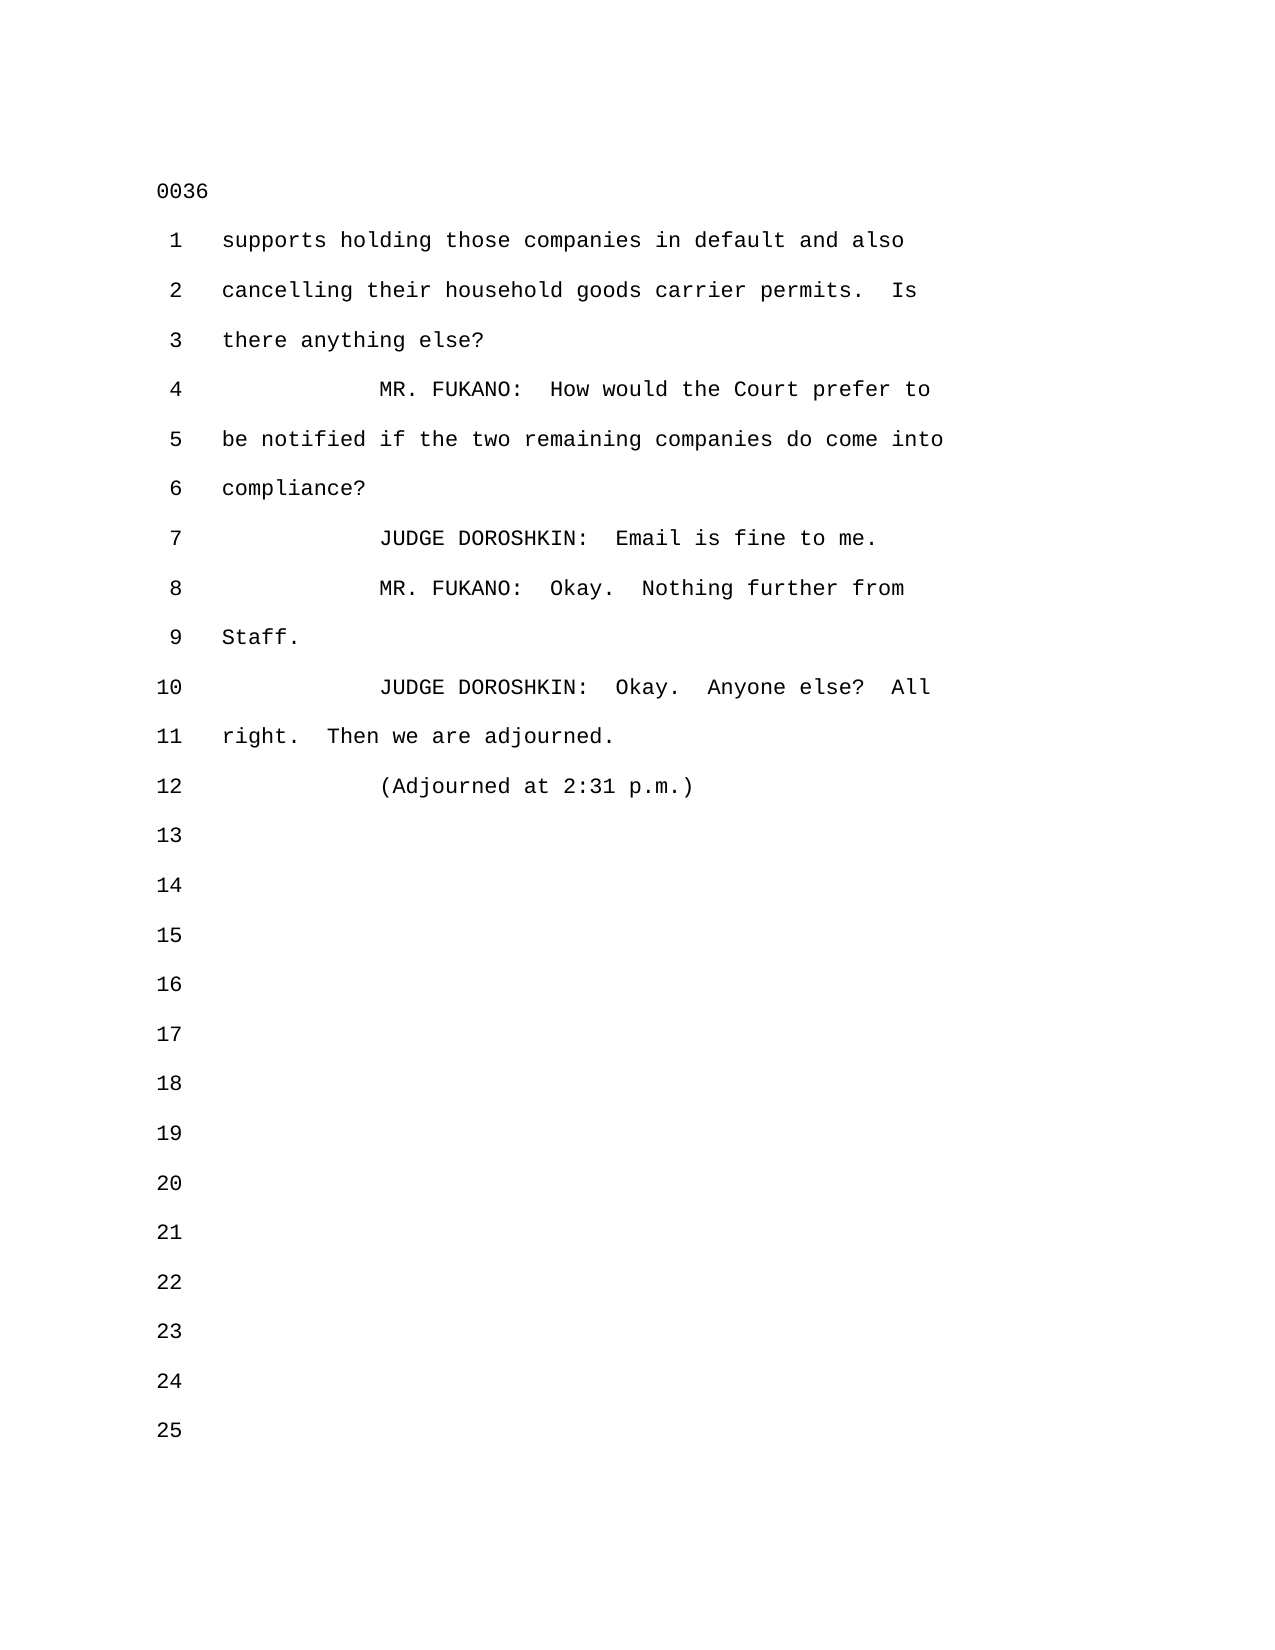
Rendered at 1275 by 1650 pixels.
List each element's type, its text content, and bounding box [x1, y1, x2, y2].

text 5 be notified if the two remaining companies do come into [156, 428, 1119, 453]
text 12 (Adjourned at 2:31 p.m.) [156, 775, 1119, 800]
text 7 JUDGE DOROSHKIN: Email is fine to me. [156, 527, 1119, 552]
text 16 [156, 973, 1119, 998]
text 4 MR. FUKANO: How would the Court prefer to [156, 378, 1119, 403]
text 17 [156, 1023, 1119, 1048]
text 1 supports holding those companies in default and also [156, 229, 1119, 254]
text 13 [156, 824, 1119, 849]
text 15 [156, 924, 1119, 948]
text 0036 [156, 180, 1119, 205]
text 20 [156, 1172, 1119, 1196]
text 25 [156, 1419, 1119, 1444]
text 6 compliance? [156, 477, 1119, 502]
text 10 JUDGE DOROSHKIN: Okay. Anyone else? All [156, 676, 1119, 701]
text 18 [156, 1072, 1119, 1097]
text 2 cancelling their household goods carrier permits. Is [156, 279, 1119, 304]
text 9 Staff. [156, 626, 1119, 651]
text 14 [156, 874, 1119, 899]
text 8 MR. FUKANO: Okay. Nothing further from [156, 577, 1119, 601]
text 19 [156, 1122, 1119, 1147]
text 24 [156, 1370, 1119, 1395]
text 22 [156, 1271, 1119, 1296]
text 3 there anything else? [156, 329, 1119, 353]
text 11 right. Then we are adjourned. [156, 725, 1119, 750]
text 21 [156, 1221, 1119, 1246]
text 23 [156, 1320, 1119, 1345]
